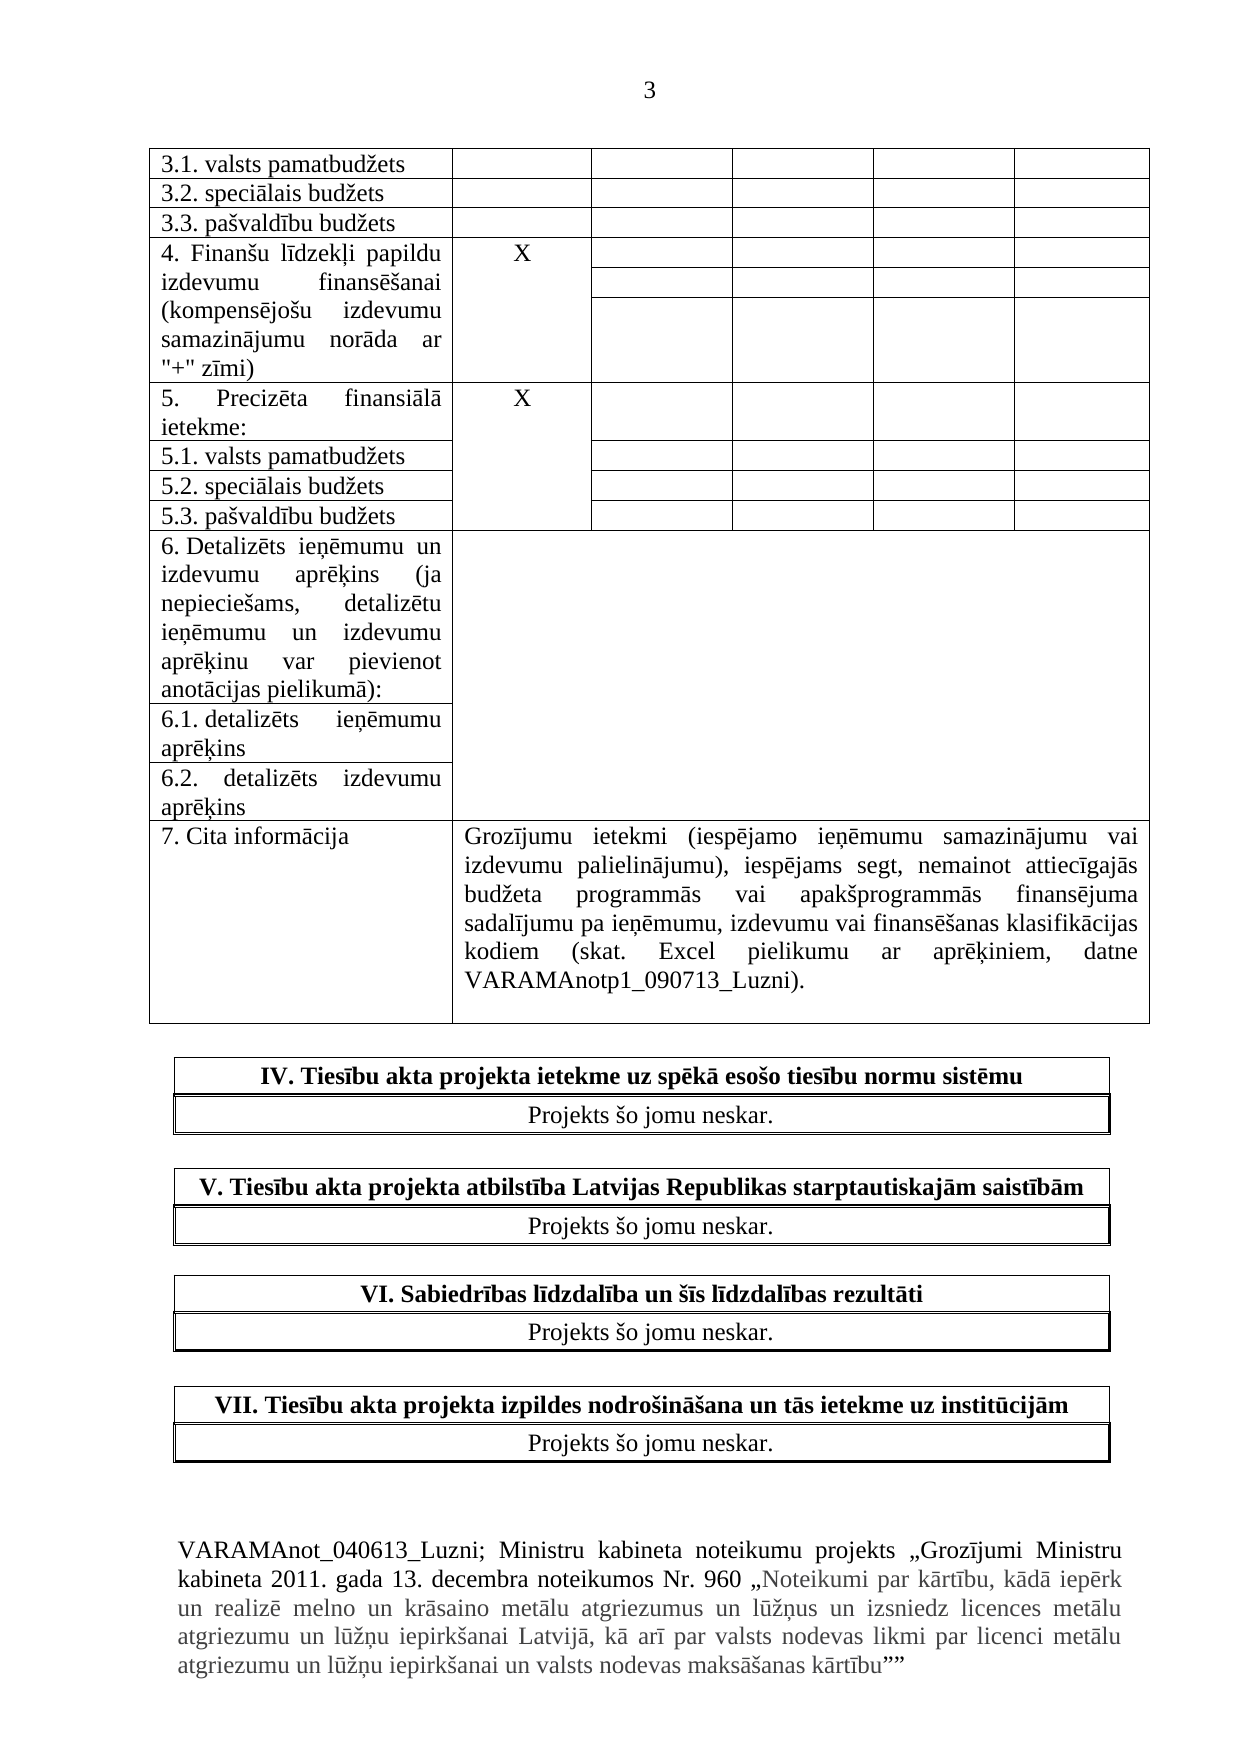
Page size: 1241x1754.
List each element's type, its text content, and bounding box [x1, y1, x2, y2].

table_cell [733, 268, 873, 297]
table_header V. Tiesību akta projekta atbilstība Latvijas Republikas starptautiskajām saistībām [175, 1169, 1109, 1204]
table_cell [733, 149, 873, 177]
table_cell [733, 471, 873, 500]
table_cell [874, 179, 1014, 207]
table_cell 6. Detalizēts ieņēmumu un izdevumu aprēķins (ja nepieciešams, detalizētu ieņēmumu un izdevumu aprēķinu var pievienot anotācijas pielikumā): [150, 531, 452, 703]
table_cell [874, 149, 1014, 177]
table_cell [592, 238, 732, 267]
table_cell [453, 149, 591, 177]
table_cell [733, 383, 873, 440]
table_cell [592, 149, 732, 177]
table_cell 4. Finanšu līdzekļi papildu izdevumu finansēšanai (kompensējošu izdevumu samazinājumu norāda ar "+" zīmi) [150, 238, 452, 382]
table_cell 5. Precizēta finansiālā ietekme: [150, 383, 452, 440]
table_header IV. Tiesību akta projekta ietekme uz spēkā esošo tiesību normu sistēmu [175, 1058, 1109, 1093]
table_cell [592, 471, 732, 500]
table_cell [1015, 298, 1149, 382]
table_cell [592, 501, 732, 530]
table_cell Projekts šo jomu neskar. [176, 1425, 1108, 1460]
table_cell [874, 501, 1014, 530]
table_cell [874, 298, 1014, 382]
table_cell [874, 471, 1014, 500]
table_cell [733, 298, 873, 382]
table_cell [1015, 179, 1149, 207]
table_cell [453, 208, 591, 237]
table_cell [874, 268, 1014, 297]
table_cell [592, 441, 732, 470]
table_cell [1015, 501, 1149, 530]
table_cell 7. Cita informācija [150, 821, 452, 1023]
table_cell [874, 208, 1014, 237]
table_cell [1015, 149, 1149, 177]
table_cell [1015, 208, 1149, 237]
table_cell 3.2. speciālais budžets [150, 179, 452, 207]
table_cell 3.3. pašvaldību budžets [150, 208, 452, 237]
table_cell Projekts šo jomu neskar. [176, 1097, 1108, 1132]
table_cell [1015, 471, 1149, 500]
table_cell 3.1. valsts pamatbudžets [150, 149, 452, 177]
table_cell [592, 268, 732, 297]
table_cell [592, 383, 732, 440]
table_cell Projekts šo jomu neskar. [176, 1208, 1108, 1243]
table_cell [733, 179, 873, 207]
table_cell [1015, 268, 1149, 297]
table_cell [1015, 441, 1149, 470]
table_cell [733, 238, 873, 267]
table_cell 5.1. valsts pamatbudžets [150, 441, 452, 470]
table_cell X [453, 238, 591, 382]
table_cell [453, 179, 591, 207]
table_cell 6.2. detalizēts izdevumu aprēķins [150, 763, 452, 820]
table_cell [453, 531, 1149, 820]
table_header VI. Sabiedrības līdzdalība un šīs līdzdalības rezultāti [175, 1276, 1109, 1311]
table_cell [1015, 383, 1149, 440]
table_cell [733, 208, 873, 237]
table_cell [1015, 238, 1149, 267]
table_cell [592, 208, 732, 237]
table_cell X [453, 383, 591, 530]
table_header VII. Tiesību akta projekta izpildes nodrošināšana un tās ietekme uz institūcijām [175, 1387, 1109, 1422]
table_cell [592, 179, 732, 207]
table_cell [592, 298, 732, 382]
table_cell Projekts šo jomu neskar. [176, 1314, 1108, 1349]
table_cell [733, 501, 873, 530]
table_cell [874, 441, 1014, 470]
table_cell [733, 441, 873, 470]
table_cell [874, 238, 1014, 267]
table_cell Grozījumu ietekmi (iespējamo ieņēmumu samazinājumu vai izdevumu palielinājumu), iespējams segt, nemainot attiecīgajās budžeta programmās vai apakšprogrammās finansējuma sadalījumu pa ieņēmumu, izdevumu vai finansēšanas klasifikācijas kodiem (skat. Excel pielikumu ar aprēķiniem, datne VARAMAnotp1_090713_Luzni). [453, 821, 1149, 1023]
table_cell 5.3. pašvaldību budžets [150, 501, 452, 530]
table_cell [874, 383, 1014, 440]
table_cell 6.1. detalizēts ieņēmumu aprēķins [150, 704, 452, 762]
table_cell 5.2. speciālais budžets [150, 471, 452, 500]
